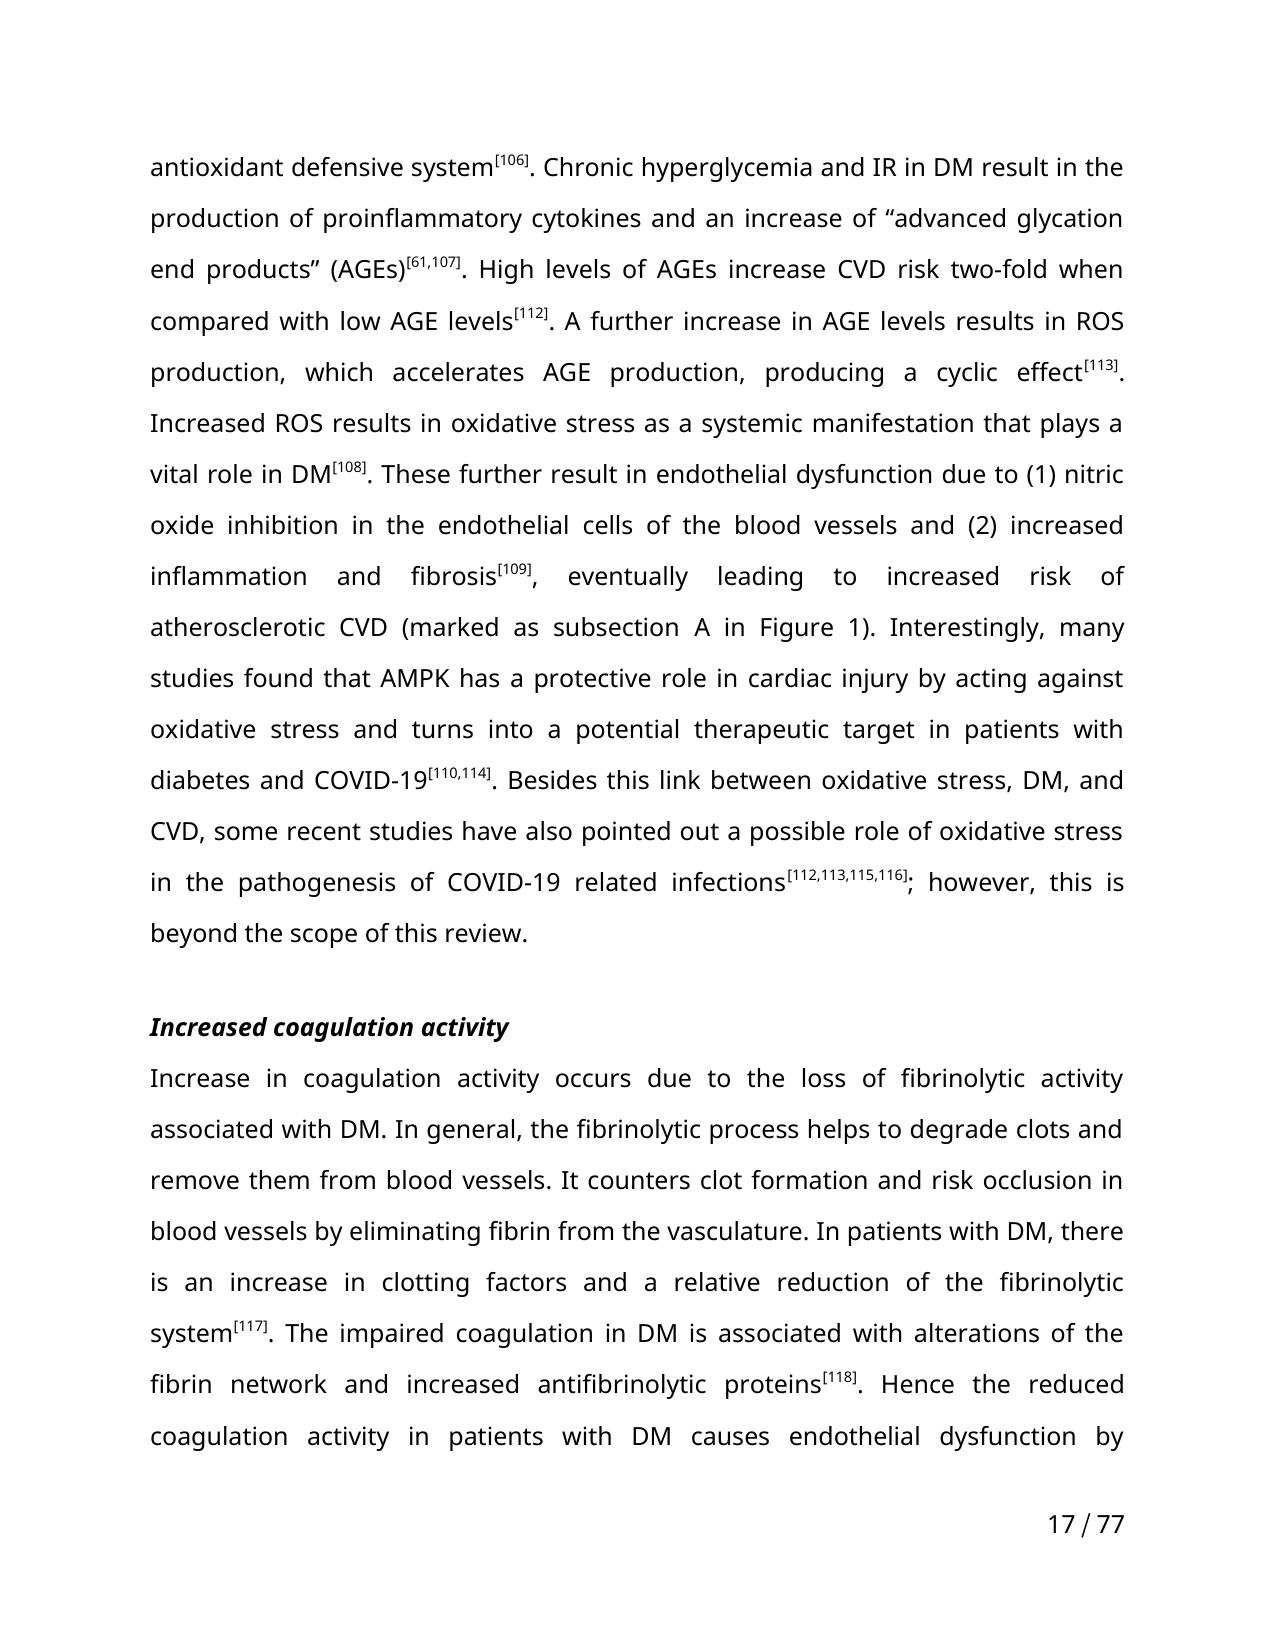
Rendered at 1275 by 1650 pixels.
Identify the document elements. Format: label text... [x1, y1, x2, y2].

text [150, 1061, 1125, 1452]
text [150, 150, 1125, 950]
text Increased coagulation activity [150, 1010, 1125, 1044]
